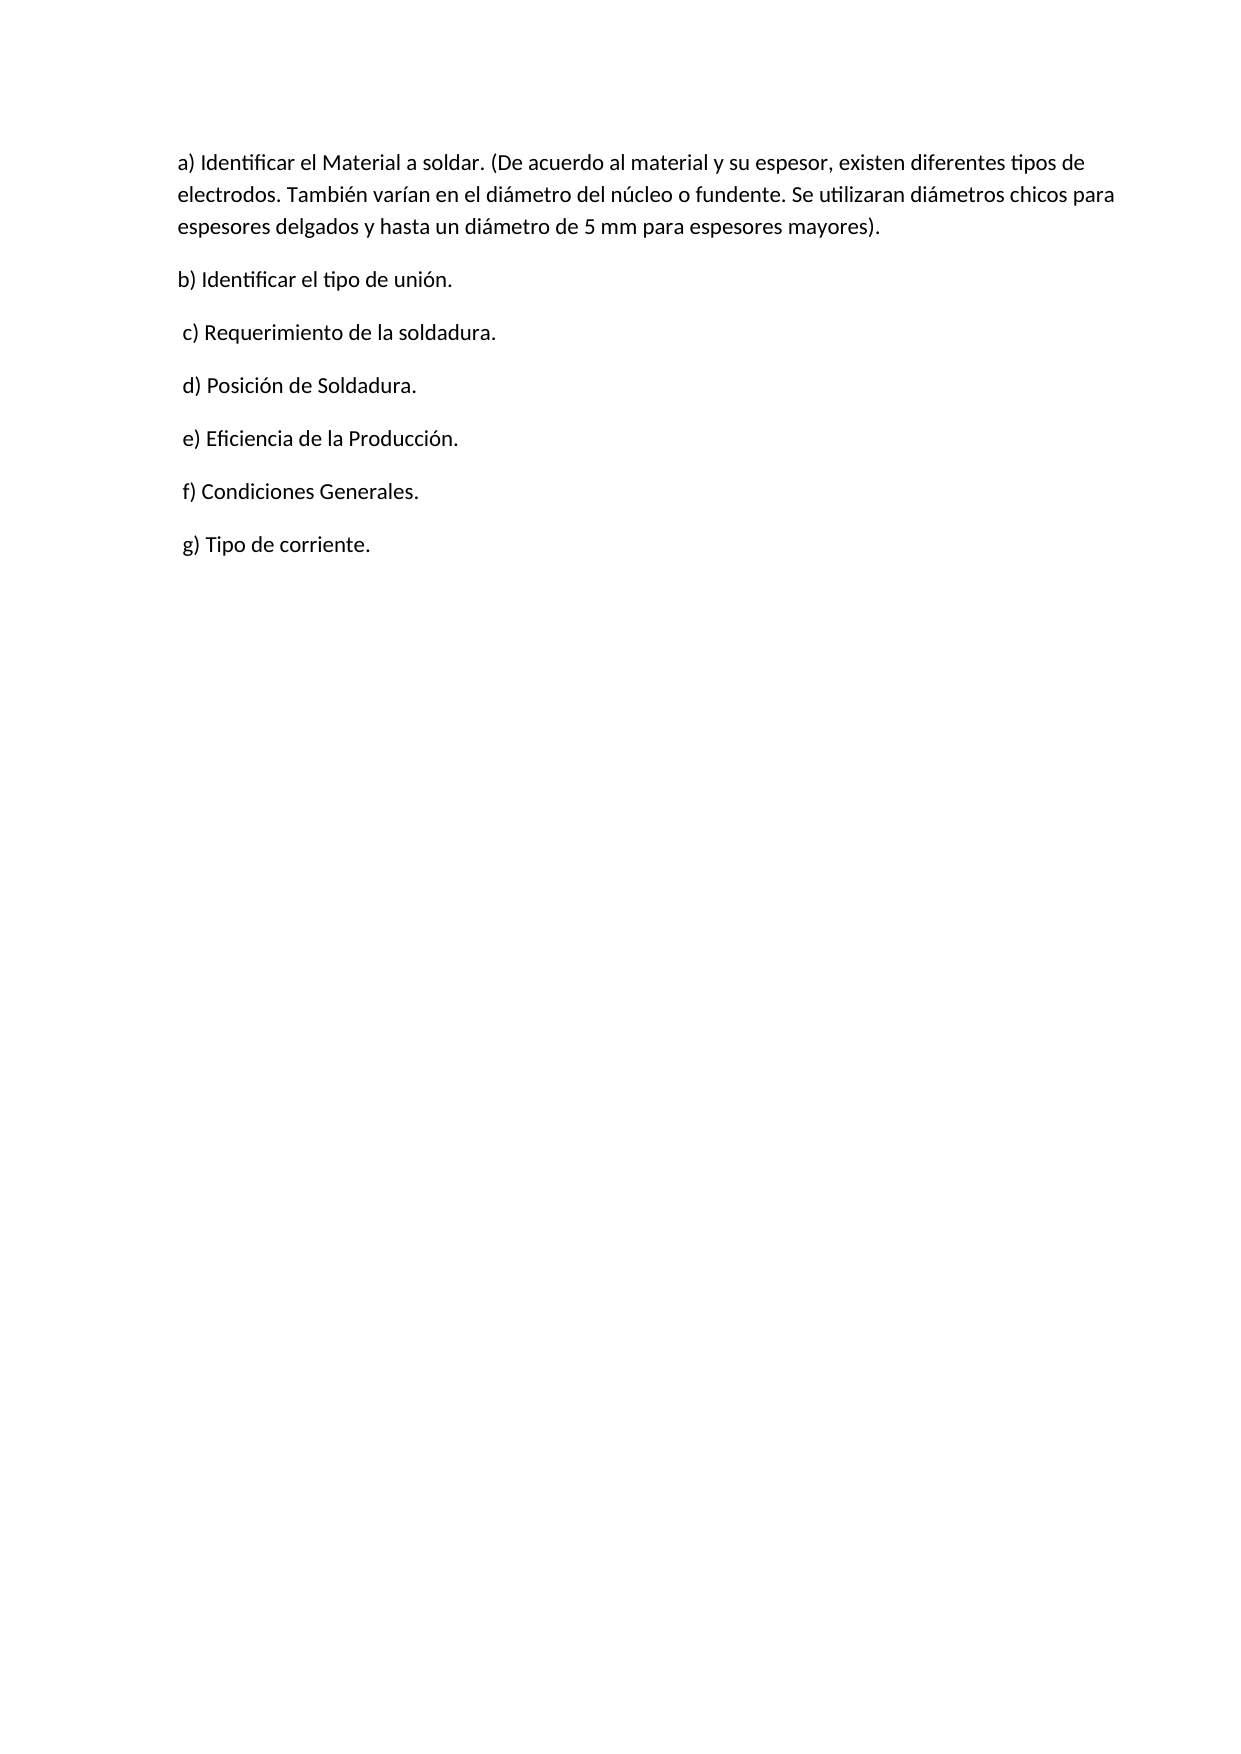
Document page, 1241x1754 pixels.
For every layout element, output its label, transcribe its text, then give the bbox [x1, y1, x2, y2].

text b) Identificar el tipo de unión. [177, 265, 1122, 293]
text g) Tipo de corriente. [177, 530, 1122, 558]
text a) Identificar el Material a soldar. (De acuerdo al material y su espesor, existen diferentes tipos de electrodos. También varían en el diámetro del núcleo o fundente. Se utilizaran diámetros chicos para espesores delgados y hasta un diámetro de 5 mm para espesores mayores). [177, 148, 1122, 240]
text c) Requerimiento de la soldadura. [177, 318, 1122, 346]
text e) Eficiencia de la Producción. [177, 424, 1122, 452]
text d) Posición de Soldadura. [177, 371, 1122, 399]
text f) Condiciones Generales. [177, 477, 1122, 505]
